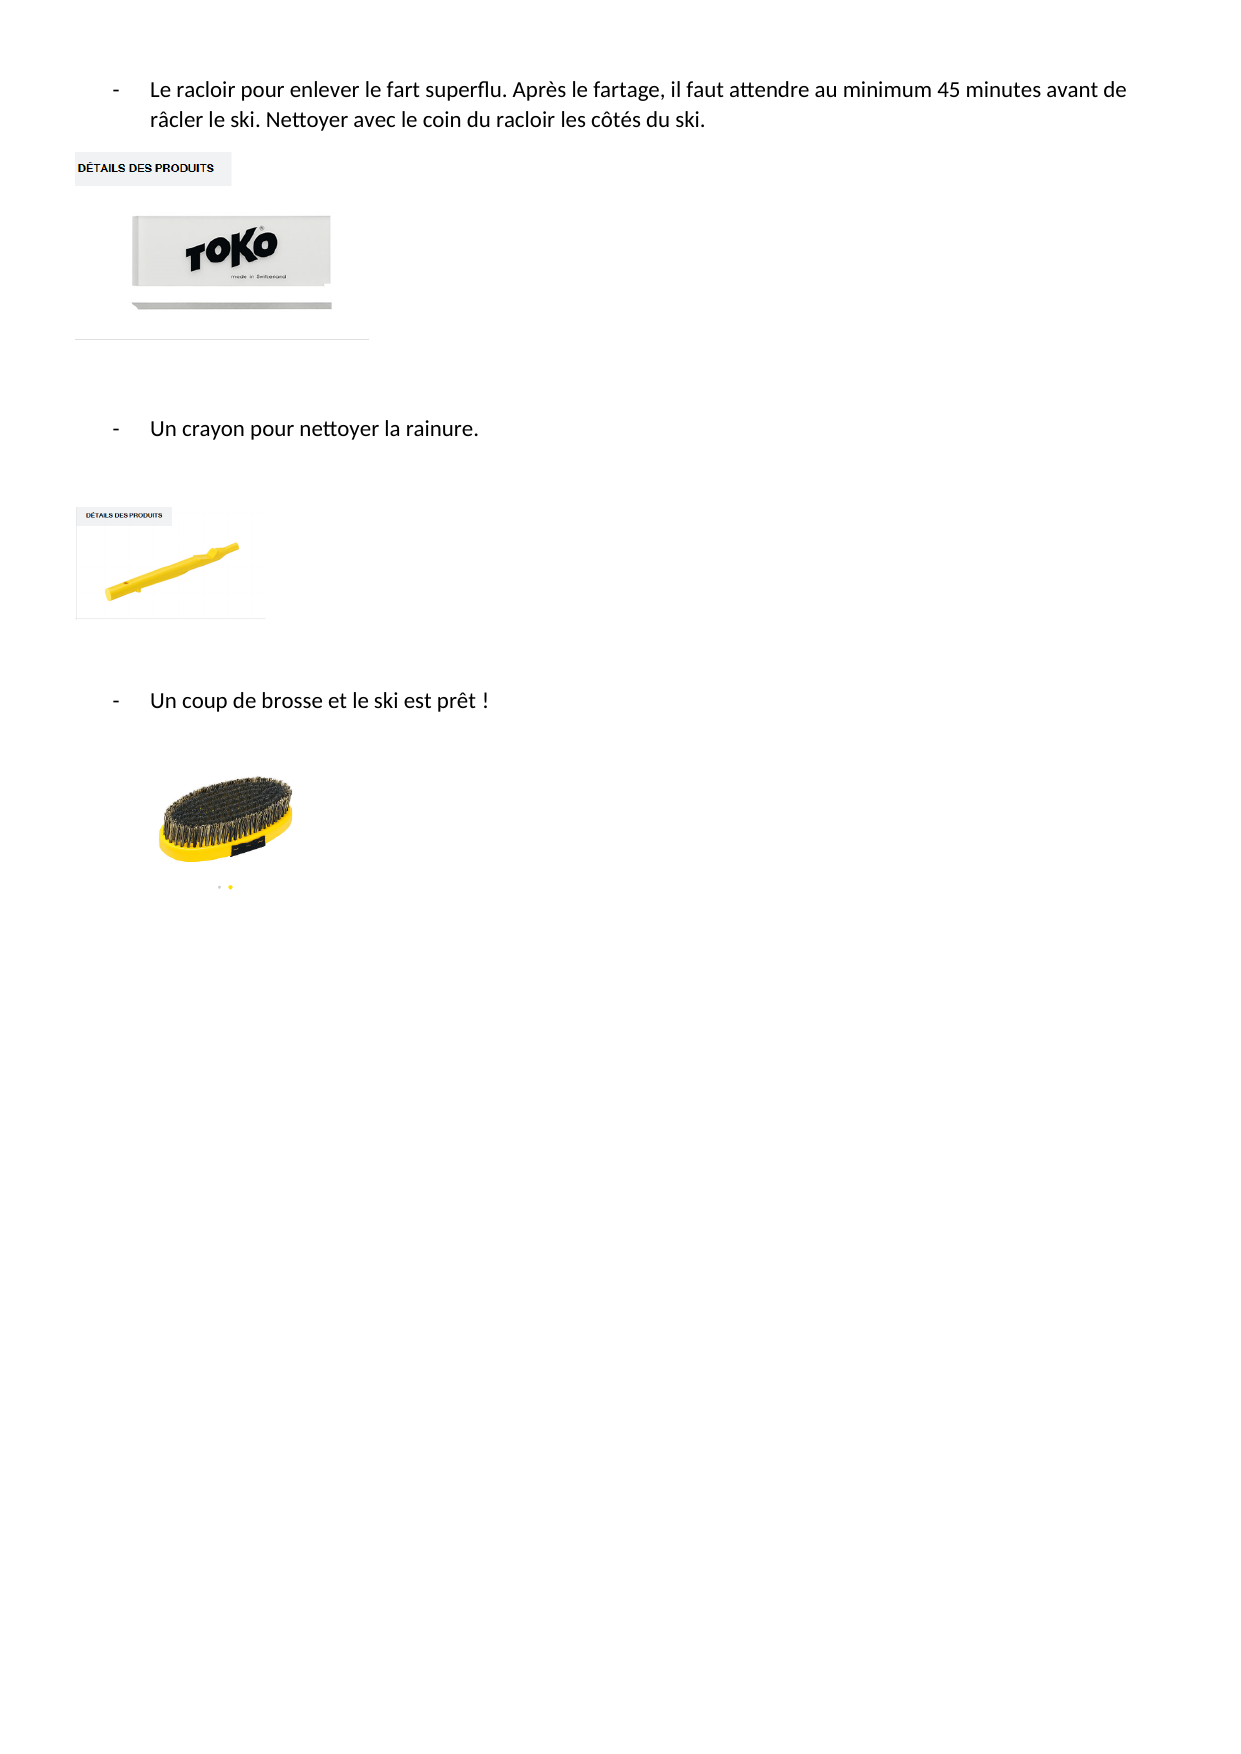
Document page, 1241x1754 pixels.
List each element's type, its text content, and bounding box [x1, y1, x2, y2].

list Un coup de brosse et le ski est prêt ! [112, 686, 1165, 714]
picture [75, 507, 266, 620]
list Un crayon pour nettoyer la rainure. [112, 414, 1165, 442]
list Le racloir pour enlever le fart superflu. Après le fartage, il faut attendre au minimum 45 minutes avant de râcler le ski. Nettoyer avec le coin du racloir les côtés du ski. [112, 75, 1165, 133]
picture [154, 744, 318, 898]
picture [75, 152, 369, 348]
